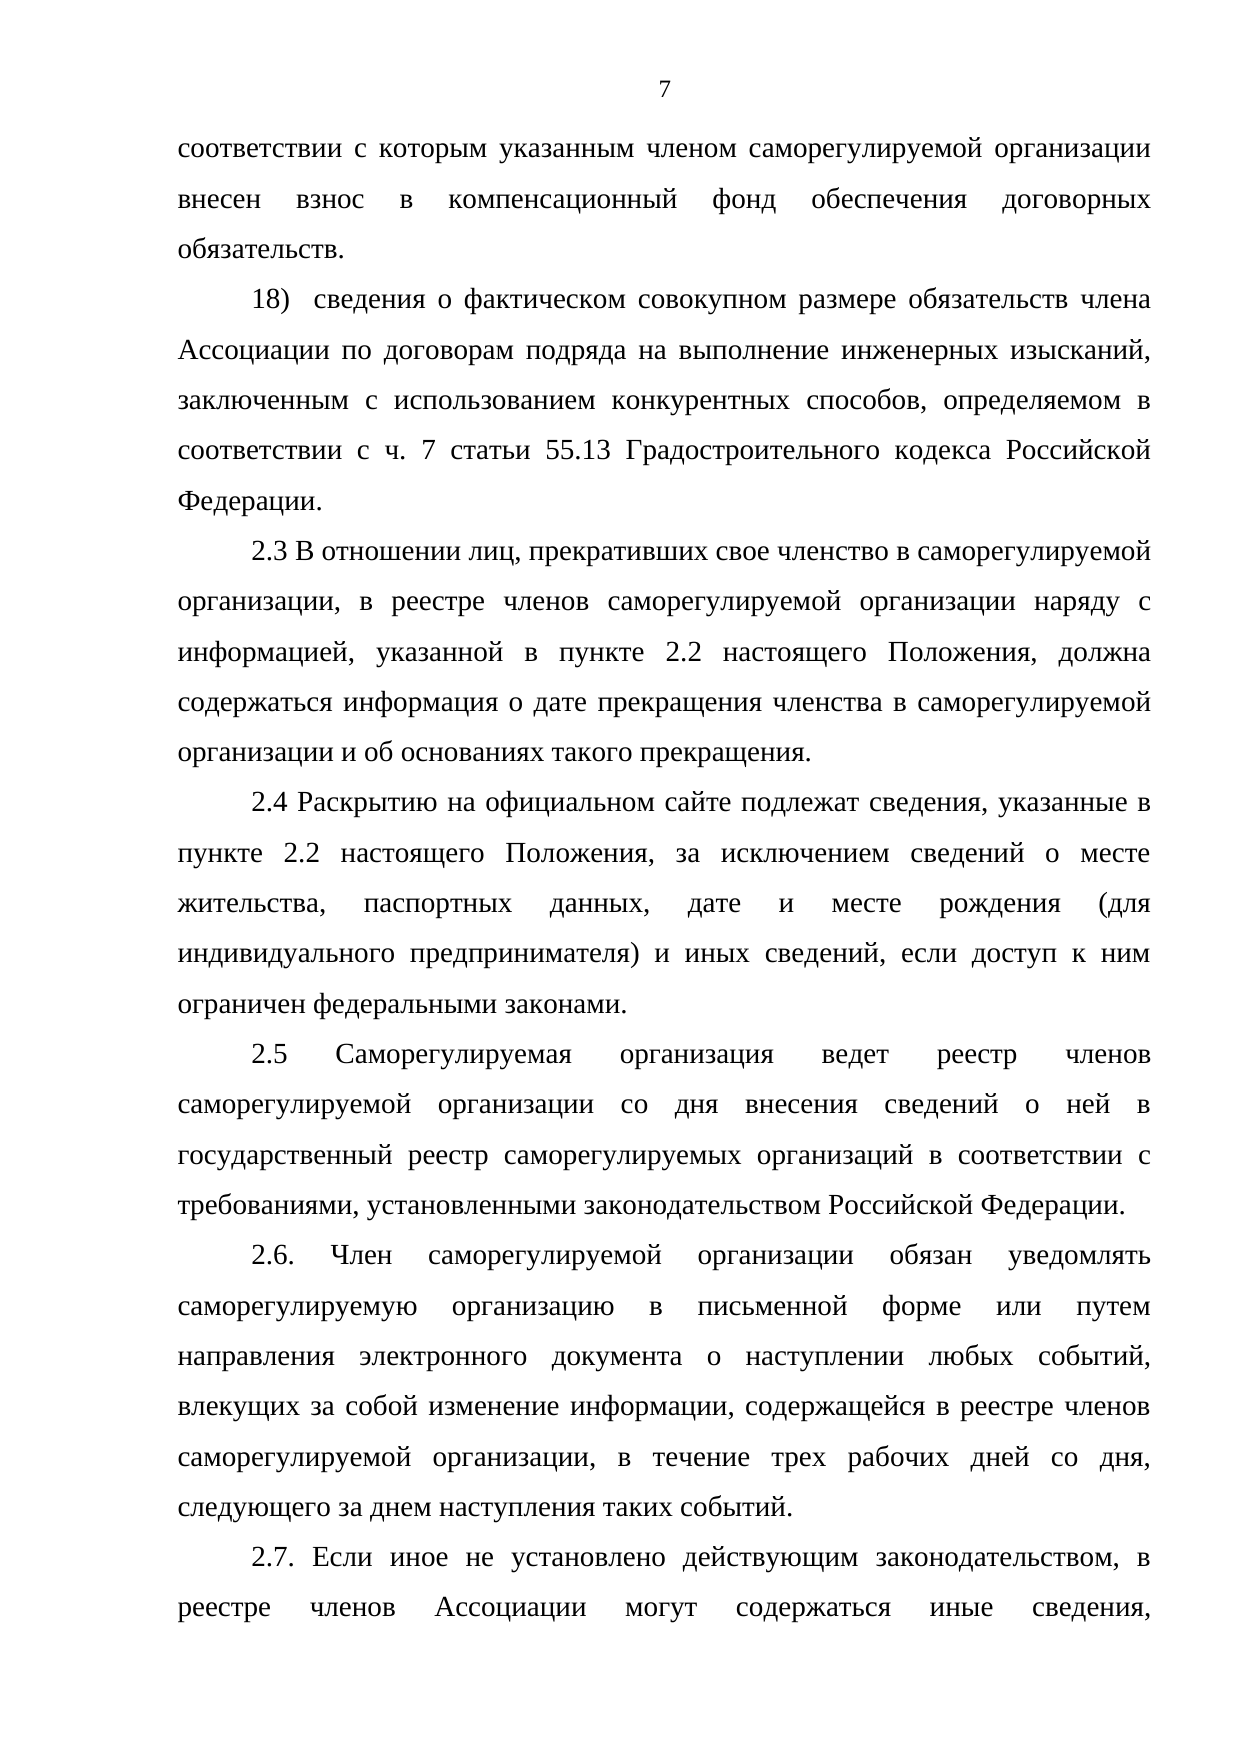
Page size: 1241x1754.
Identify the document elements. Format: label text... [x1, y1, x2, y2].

text 2.4 Раскрытию на официальном сайте подлежат сведения, указанные в пункте 2.2 настоящего Положения, за исключением сведений о месте жительства, паспортных данных, дате и месте рождения (для индивидуального предпринимателя) и иных сведений, если доступ к ним ограничен федеральными законами. [177, 784, 1152, 1019]
text 2.6. Член саморегулируемой организации обязан уведомлять саморегулируемую организацию в письменной форме или путем направления электронного документа о наступлении любых событий, влекущих за собой изменение информации, содержащейся в реестре членов саморегулируемой организации, в течение трех рабочих дней со дня, следующего за днем наступления таких событий. [177, 1237, 1152, 1522]
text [177, 131, 1152, 265]
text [177, 1539, 1152, 1623]
text 18) сведения о фактическом совокупном размере обязательств члена Ассоциации по договорам подряда на выполнение инженерных изысканий, заключенным с использованием конкурентных способов, определяемом в соответствии с ч. 7 статьи 55.13 Градостроительного кодекса Российской Федерации. [177, 281, 1152, 516]
text 2.5 Саморегулируемая организация ведет реестр членов саморегулируемой организации со дня внесения сведений о ней в государственный реестр саморегулируемых организаций в соответствии с требованиями, установленными законодательством Российской Федерации. [177, 1036, 1152, 1221]
text 2.3 В отношении лиц, прекративших свое членство в саморегулируемой организации, в реестре членов саморегулируемой организации наряду с информацией, указанной в пункте 2.2 настоящего Положения, должна содержаться информация о дате прекращения членства в саморегулируемой организации и об основаниях такого прекращения. [177, 533, 1152, 768]
